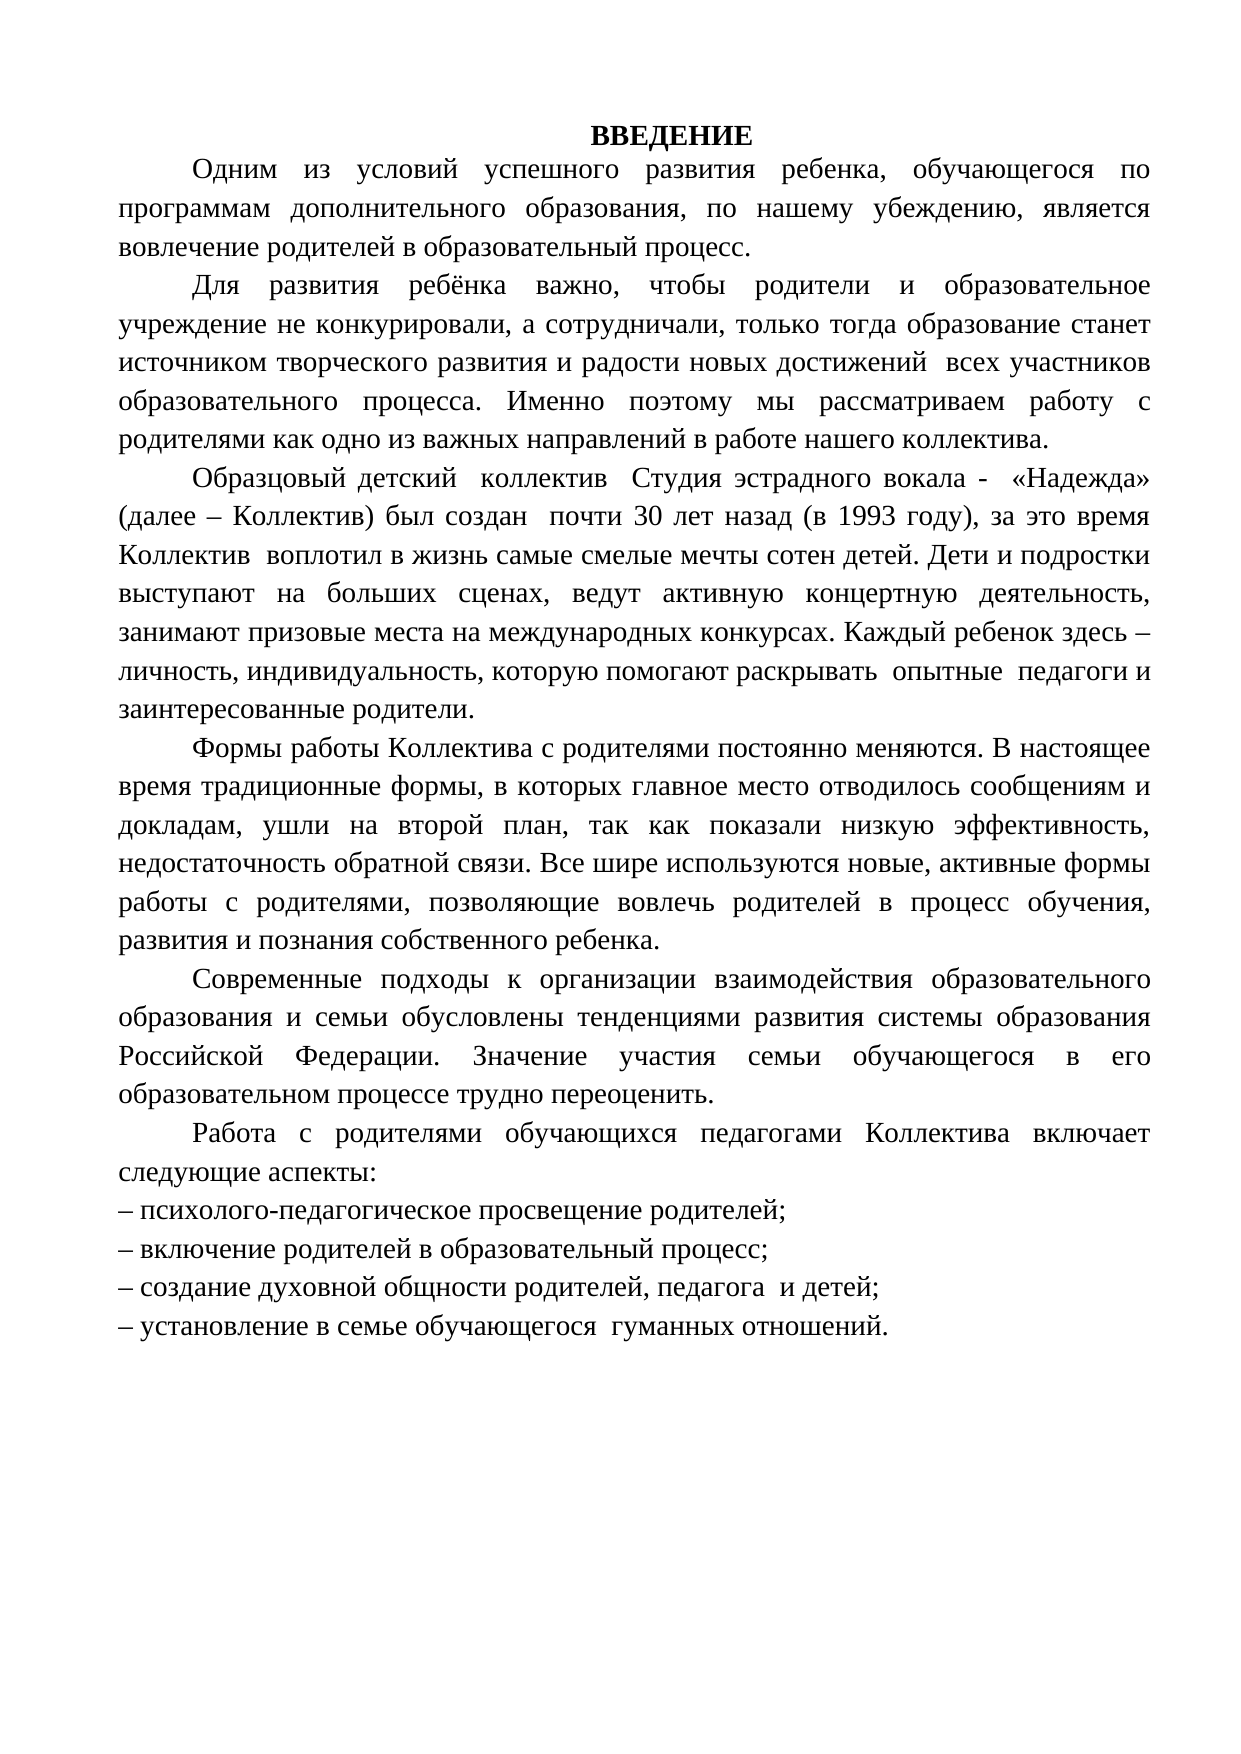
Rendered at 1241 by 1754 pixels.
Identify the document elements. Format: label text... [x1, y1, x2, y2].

text Современные подходы к организации взаимодействия образовательного образования и семьи обусловлены тенденциями развития системы образования Российской Федерации. Значение участия семьи обучающегося в его образовательном процессе трудно переоценить. [118, 961, 1152, 1110]
text Для развития ребёнка важно, чтобы родители и образовательное учреждение не конкурировали, а сотрудничали, только тогда образование станет источником творческого развития и радости новых достижений всех участников образовательного процесса. Именно поэтому мы рассматриваем работу с родителями как одно из важных направлений в работе нашего коллектива. [118, 267, 1152, 455]
text Одним из условий успешного развития ребенка, обучающегося по программам дополнительного образования, по нашему убеждению, является вовлечение родителей в образовательный процесс. [118, 152, 1152, 262]
text Образцовый детский коллектив Студия эстрадного вокала - «Надежда» (далее – Коллектив) был создан почти 30 лет назад (в 1993 году), за это время Коллектив воплотил в жизнь самые смелые мечты сотен детей. Дети и подростки выступают на больших сценах, ведут активную концертную деятельность, занимают призовые места на международных конкурсах. Каждый ребенок здесь – личность, индивидуальность, которую помогают раскрывать опытные педагоги и заинтересованные родители. [118, 460, 1152, 725]
text Работа с родителями обучающихся педагогами Коллектива включает следующие аспекты: [118, 1149, 1152, 1187]
text – включение родителей в образовательный процесс; [118, 1231, 1152, 1264]
text – психолого-педагогическое просвещение родителей; [118, 1192, 1152, 1226]
text Формы работы Коллектива с родителями постоянно меняются. В настоящее время традиционные формы, в которых главное место отводилось сообщениям и докладам, ушли на второй план, так как показали низкую эффективность, недостаточность обратной связи. Все шире используются новые, активные формы работы с родителями, позволяющие вовлечь родителей в процесс обучения, развития и познания собственного ребенка. [118, 730, 1152, 768]
text – установление в семье обучающегося гуманных отношений. [118, 1308, 1152, 1341]
text ВВЕДЕНИЕ [118, 118, 1152, 152]
text Формы работы Коллектива с родителями постоянно меняются. В настоящее время традиционные формы, в которых главное место отводилось сообщениям и докладам, ушли на второй план, так как показали низкую эффективность, недостаточность обратной связи. Все шире используются новые, активные формы работы с родителями, позволяющие вовлечь родителей в процесс обучения, развития и познания собственного ребенка. [118, 917, 1152, 956]
text – создание духовной общности родителей, педагога и детей; [118, 1269, 1152, 1303]
